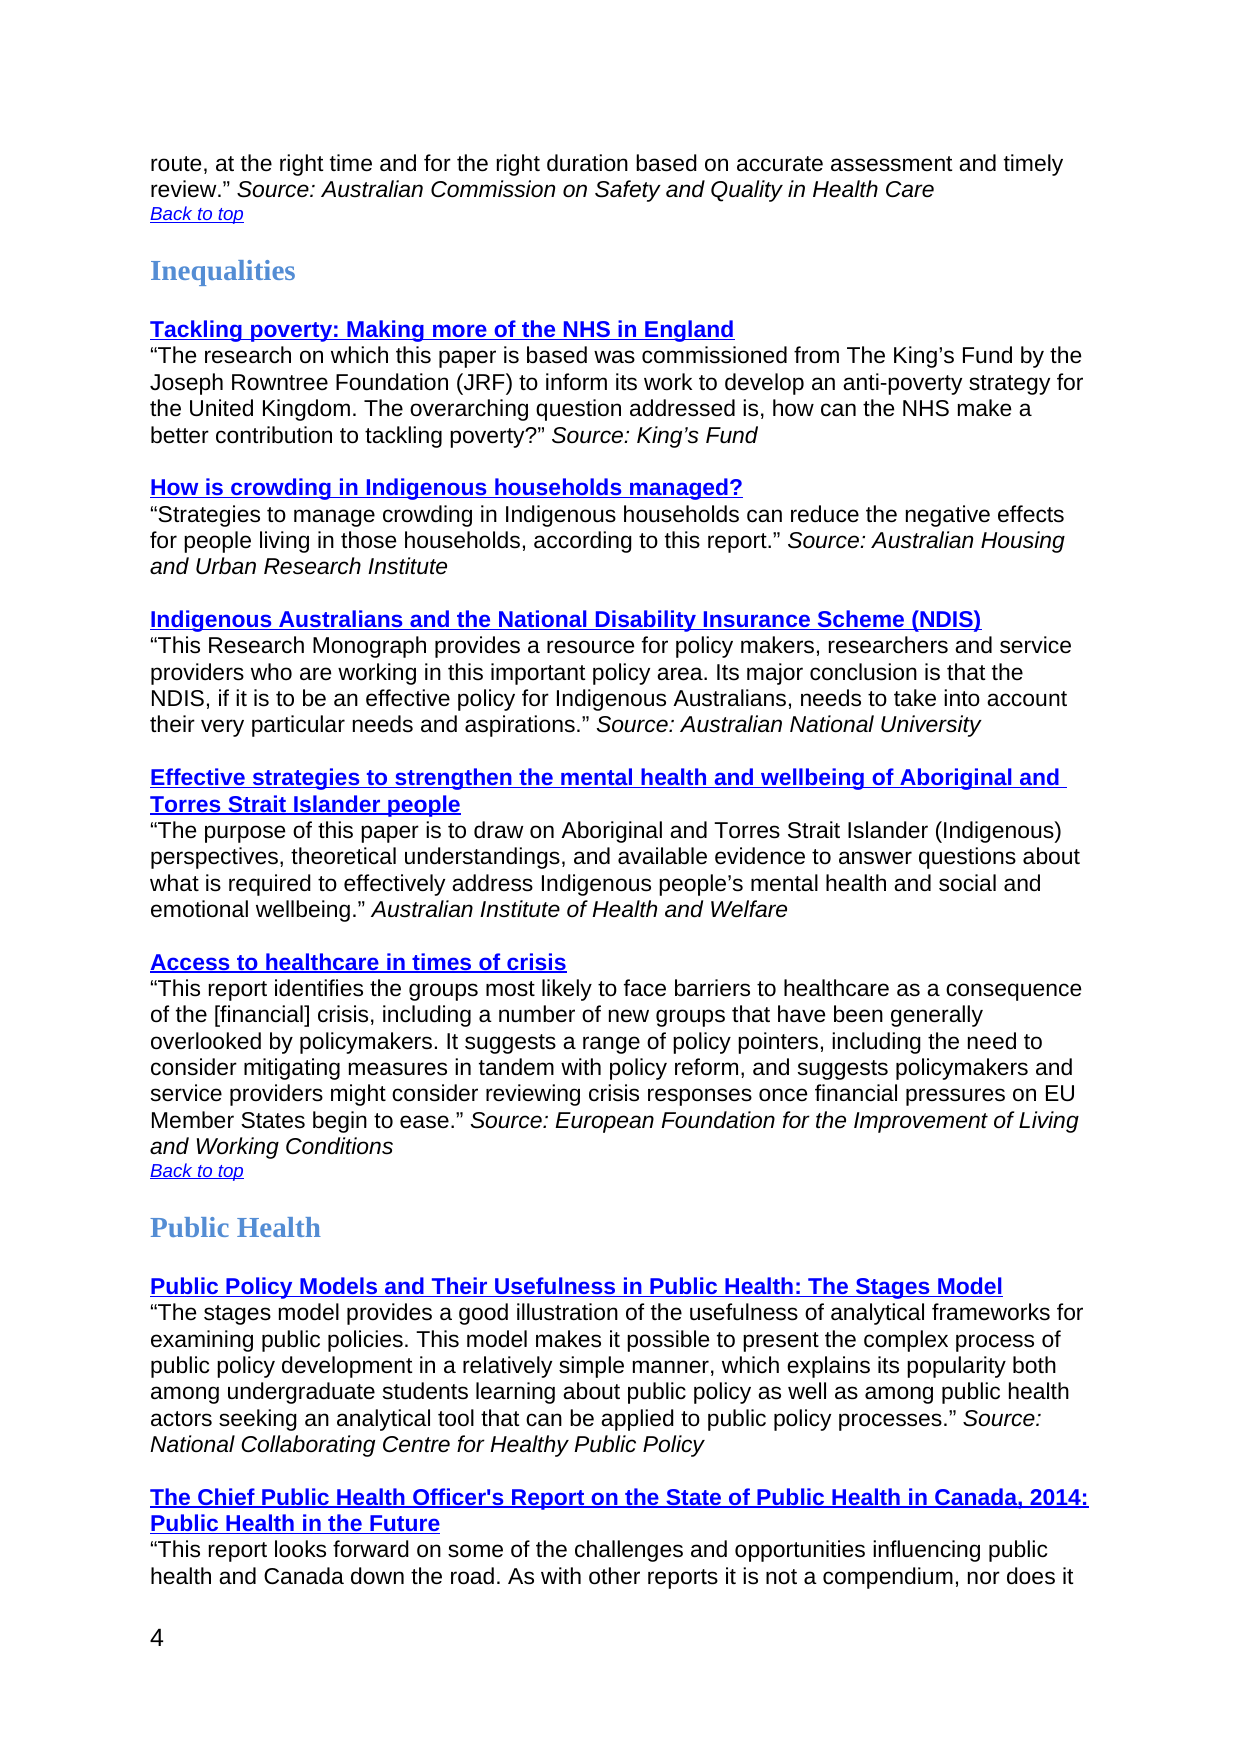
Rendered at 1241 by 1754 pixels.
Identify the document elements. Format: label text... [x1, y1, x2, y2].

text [150, 150, 1090, 203]
text “The research on which this paper is based was commissioned from The King’s Fund by the [150, 342, 1090, 369]
text Effective strategies to strengthen the mental health and wellbeing of Aboriginal and Torres Strait Islander people [150, 764, 1090, 817]
subtitle Public Health [150, 1210, 1090, 1244]
text “This report identifies the groups most likely to face barriers to healthcare as a consequence of the [financial] crisis, including a number of new groups that have been generally overlooked by policymakers. It suggests a range of policy pointers, including the need to consider mitigating measures in tandem with policy reform, and suggests policymakers and service providers might consider reviewing crisis responses once financial pressures on EU Member States begin to ease.” Source: European Foundation for the Improvement of Living and Working Conditions [150, 975, 1090, 1159]
text “Strategies to manage crowding in Indigenous households can reduce the negative effects for people living in those households, according to this report.” Source: Australian Housing and Urban Research Institute [150, 501, 1090, 580]
text Indigenous Australians and the National Disability Insurance Scheme (NDIS) [150, 606, 1090, 632]
text Back to top [150, 1159, 1090, 1181]
text “This Research Monograph provides a resource for policy makers, researchers and service providers who are working in this important policy area. Its major conclusion is that the NDIS, if it is to be an effective policy for Indigenous Australians, needs to take into account their very particular needs and aspirations.” Source: Australian National University [150, 632, 1090, 738]
text Public Policy Models and Their Usefulness in Public Health: The Stages Model [150, 1273, 1090, 1299]
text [150, 1536, 1090, 1589]
text the United Kingdom. The overarching question addressed is, how can the NHS make a better contribution to tackling poverty?” Source: King’s Fund [150, 395, 1090, 448]
text “The stages model provides a good illustration of the usefulness of analytical frameworks for examining public policies. This model makes it possible to present the complex process of public policy development in a relatively simple manner, which explains its popularity both among undergraduate students learning about public policy as well as among public health actors seeking an analytical tool that can be applied to public policy processes.” Source: National Collaborating Centre for Healthy Public Policy [150, 1299, 1090, 1457]
subtitle Inequalities [150, 253, 1090, 287]
text Joseph Rowntree Foundation (JRF) to inform its work to develop an anti-poverty strategy for [150, 369, 1090, 395]
text Back to top [150, 203, 1090, 224]
text Access to healthcare in times of crisis [150, 949, 1090, 975]
text Tackling poverty: Making more of the NHS in England [150, 316, 1090, 342]
text How is crowding in Indigenous households managed? [150, 474, 1090, 501]
text The Chief Public Health Officer's Report on the State of Public Health in Canada, 2014: Public Health in the Future [150, 1484, 1090, 1536]
text “The purpose of this paper is to draw on Aboriginal and Torres Strait Islander (Indigenous) perspectives, theoretical understandings, and available evidence to answer questions about what is required to effectively address Indigenous people’s mental health and social and emotional wellbeing.” Australian Institute of Health and Welfare [150, 817, 1090, 922]
